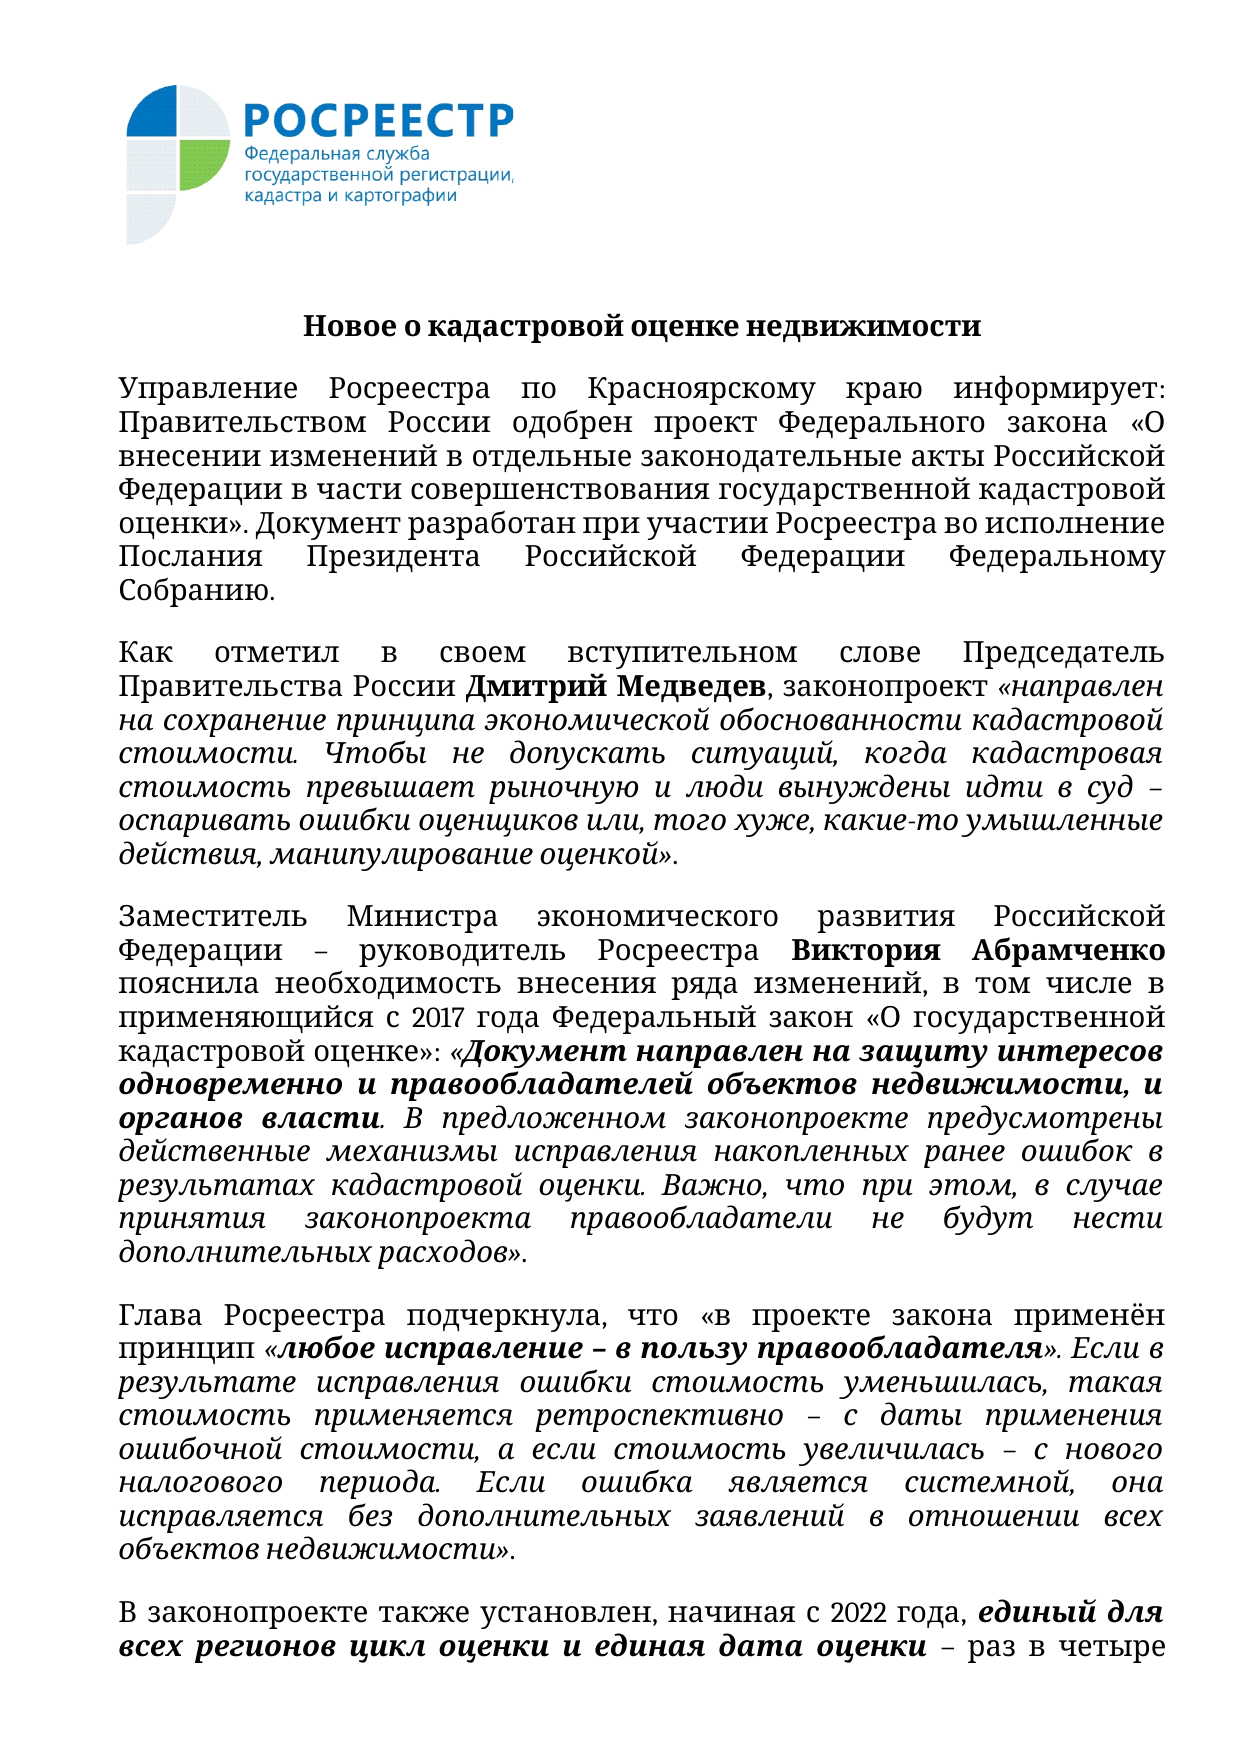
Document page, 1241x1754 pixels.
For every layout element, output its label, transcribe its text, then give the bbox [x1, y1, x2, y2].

text Как отметил в своем вступительном слове Председатель Правительства России Дмитрий Медведев, законопроект «направлен на сохранение принципа экономической обоснованности кадастровой стоимости. Чтобы не допускать ситуаций, когда кадастровая стоимость превышает рыночную и люди вынуждены идти в суд – оспаривать ошибки оценщиков или, того хуже, какие-то умышленные действия, манипулирование оценкой». [118, 637, 1166, 871]
text Управление Росреестра по Красноярскому краю информирует: Правительством России одобрен проект Федерального закона «О внесении изменений в отдельные законодательные акты Российской Федерации в части совершенствования государственной кадастровой оценки». Документ разработан при участии Росреестра во исполнение Послания Президента Российской Федерации Федеральному Собранию. [118, 373, 1166, 607]
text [118, 1596, 1166, 1663]
text Новое о кадастровой оценке недвижимости [118, 310, 1166, 343]
picture [126, 85, 514, 245]
text Глава Росреестра подчеркнула, что «в проекте закона применён принцип «любое исправление – в пользу правообладателя». Если в результате исправления ошибки стоимость уменьшилась, такая стоимость применяется ретроспективно – с даты применения ошибочной стоимости, а если стоимость увеличилась – с нового налогового периода. Если ошибка является системной, она исправляется без дополнительных заявлений в отношении всех объектов недвижимости». [118, 1299, 1166, 1567]
text Заместитель Министра экономического развития Российской Федерации – руководитель Росреестра Виктория Абрамченко пояснила необходимость внесения ряда изменений, в том числе в применяющийся с 2017 года Федеральный закон «О государственной кадастровой оценке»: «Документ направлен на защиту интересов одновременно и правообладателей объектов недвижимости, и органов власти. В предложенном законопроекте предусмотрены действенные механизмы исправления накопленных ранее ошибок в результатах кадастровой оценки. Важно, что при этом, в случае принятия законопроекта правообладатели не будут нести дополнительных расходов». [118, 901, 1166, 1269]
